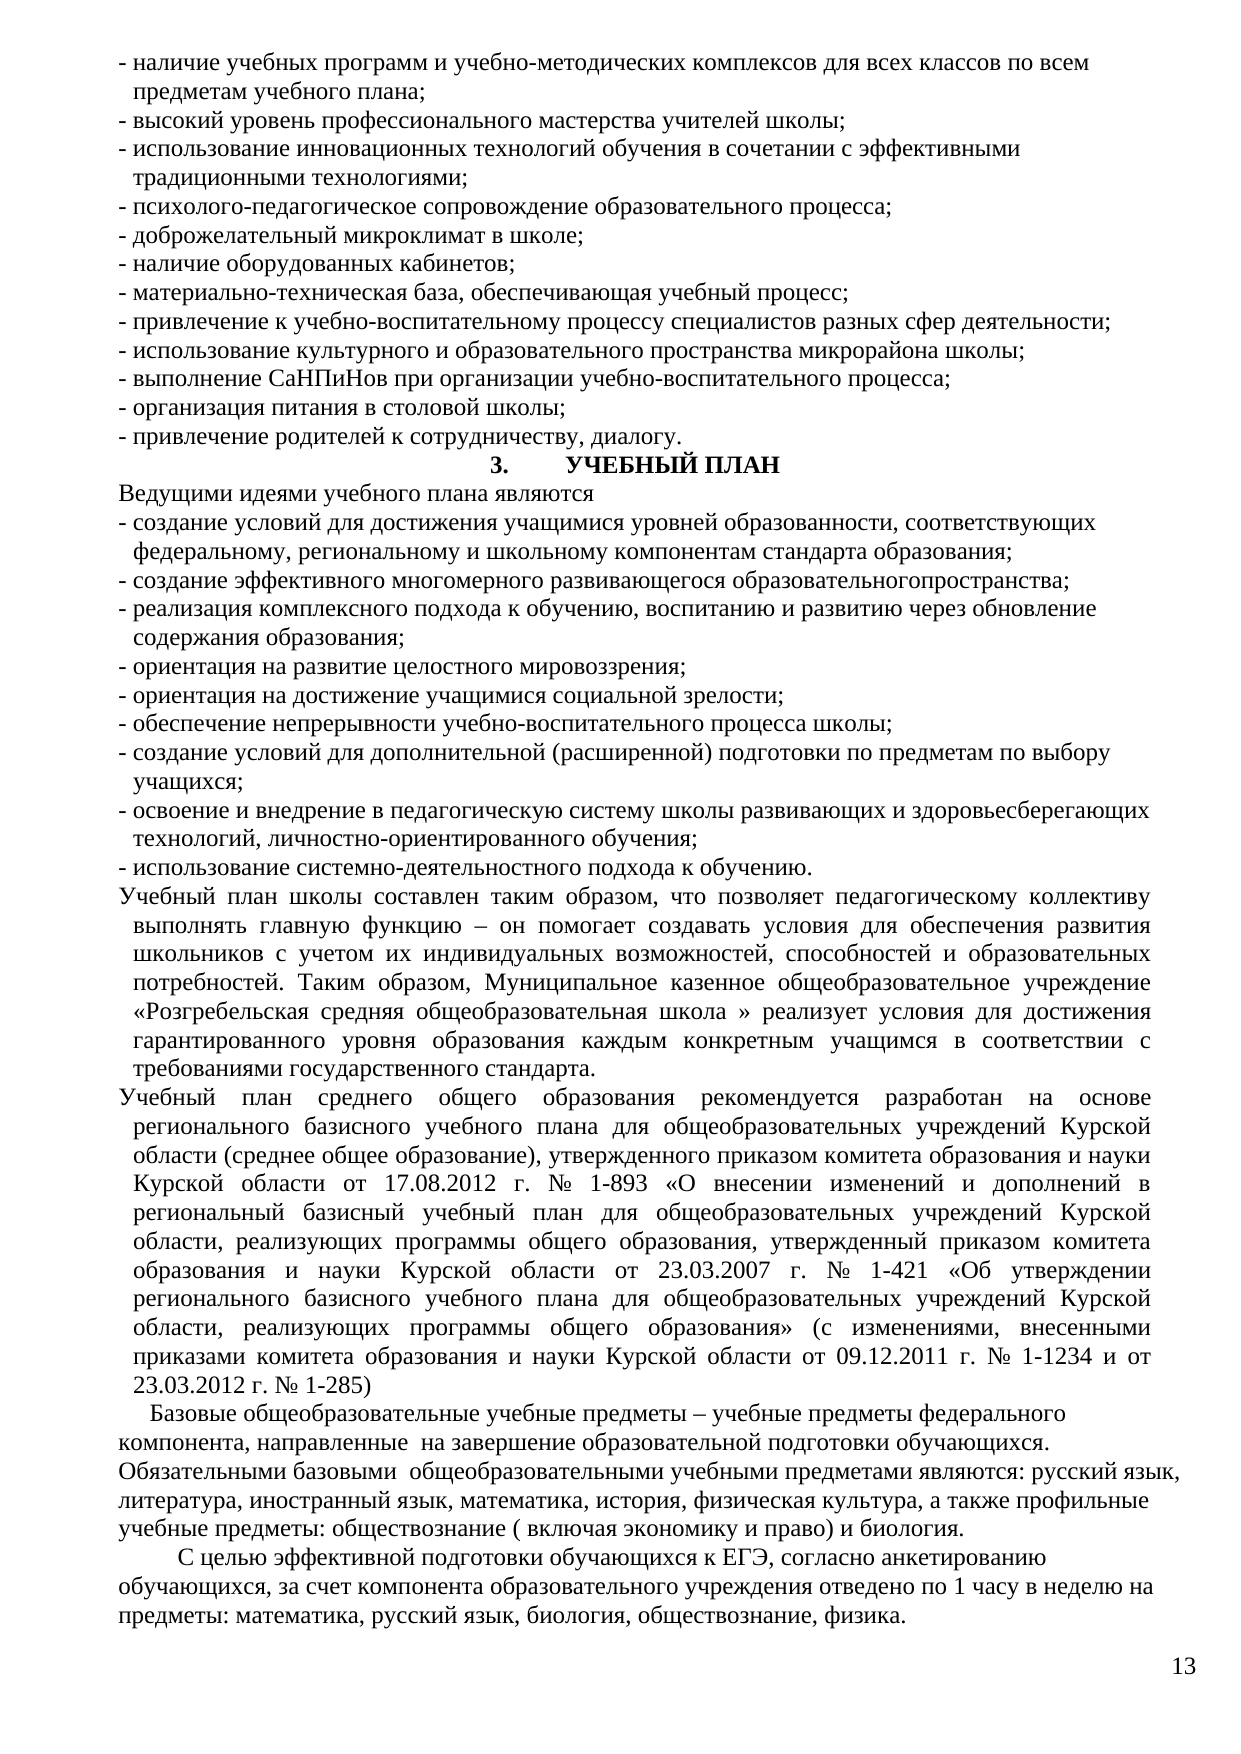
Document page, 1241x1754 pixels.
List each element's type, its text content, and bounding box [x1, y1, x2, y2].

text - ориентация на развитие целостного мировоззрения; [118, 651, 1152, 680]
text - организация питания в столовой школы; [118, 392, 1152, 421]
text - использование инновационных технологий обучения в сочетании с эффективными традиционными технологиями; [118, 133, 1152, 191]
text - ориентация на достижение учащимися социальной зрелости; [118, 680, 1152, 708]
text Учебный план школы составлен таким образом, что позволяет педагогическому коллективу выполнять главную функцию – он помогает создавать условия для обеспечения развития школьников с учетом их индивидуальных возможностей, способностей и образовательных потребностей. Таким образом, Муниципальное казенное общеобразовательное учреждение «Розгребельская средняя общеобразовательная школа » реализует условия для достижения гарантированного уровня образования каждым конкретным учащимся в соответствии с требованиями государственного стандарта. [118, 881, 1152, 1082]
text - обеспечение непрерывности учебно-воспитательного процесса школы; [118, 708, 1152, 737]
text - создание условий для достижения учащимися уровней образованности, соответствующих федеральному, региональному и школьному компонентам стандарта образования; [118, 507, 1152, 565]
text - наличие учебных программ и учебно-методических комплексов для всех классов по всем предметам учебного плана; [118, 47, 1152, 105]
text - психолого-педагогическое сопровождение образовательного процесса; [118, 191, 1152, 220]
text - привлечение родителей к сотрудничеству, диалогу. [118, 421, 1152, 450]
text - освоение и внедрение в педагогическую систему школы развивающих и здоровьесберегающих технологий, личностно-ориентированного обучения; [118, 795, 1152, 852]
text - создание эффективного многомерного развивающегося образовательногопространства; [118, 565, 1152, 593]
text Ведущими идеями учебного плана являются [118, 478, 1152, 507]
text Учебный план среднего общего образования рекомендуется разработан на основе регионального базисного учебного плана для общеобразовательных учреждений Курской области (среднее общее образование), утвержденного приказом комитета образования и науки Курской области от 17.08.2012 г. № 1-893 «О внесении изменений и дополнений в региональный базисный учебный план для общеобразовательных учреждений Курской области, реализующих программы общего образования, утвержденный приказом комитета образования и науки Курской области от 23.03.2007 г. № 1-421 «Об утверждении регионального базисного учебного плана для общеобразовательных учреждений Курской области, реализующих программы общего образования» (с изменениями, внесенными приказами комитета образования и науки Курской области от 09.12.2011 г. № 1-1234 и от 23.03.2012 г. № 1-285) [118, 1082, 1152, 1398]
text - доброжелательный микроклимат в школе; [118, 220, 1152, 248]
text - выполнение СаНПиНов при организации учебно-воспитательного процесса; [118, 363, 1152, 392]
text - реализация комплексного подхода к обучению, воспитанию и развитию через обновление содержания образования; [118, 593, 1152, 651]
text - использование культурного и образовательного пространства микрорайона школы; [118, 335, 1152, 363]
list УЧЕБНЫЙ ПЛАН [118, 450, 1152, 478]
text - создание условий для дополнительной (расширенной) подготовки по предметам по выбору учащихся; [118, 737, 1152, 795]
text - высокий уровень профессионального мастерства учителей школы; [118, 105, 1152, 133]
text - материально-техническая база, обеспечивающая учебный процесс; [118, 277, 1152, 306]
text - привлечение к учебно-воспитательному процессу специалистов разных сфер деятельности; [118, 306, 1152, 335]
text С целью эффективной подготовки обучающихся к ЕГЭ, согласно анкетированию обучающихся, за счет компонента образовательного учреждения отведено по 1 часу в неделю на предметы: математика, русский язык, биология, обществознание, физика. [118, 1542, 1196, 1628]
text - наличие оборудованных кабинетов; [118, 248, 1152, 277]
text Базовые общеобразовательные учебные предметы – учебные предметы федерального компонента, направленные на завершение образовательной подготовки обучающихся. Обязательными базовыми общеобразовательными учебными предметами являются: русский язык, литература, иностранный язык, математика, история, физическая культура, а также профильные учебные предметы: обществознание ( включая экономику и право) и биология. [118, 1398, 1196, 1542]
text - использование системно-деятельностного подхода к обучению. [118, 852, 1152, 881]
